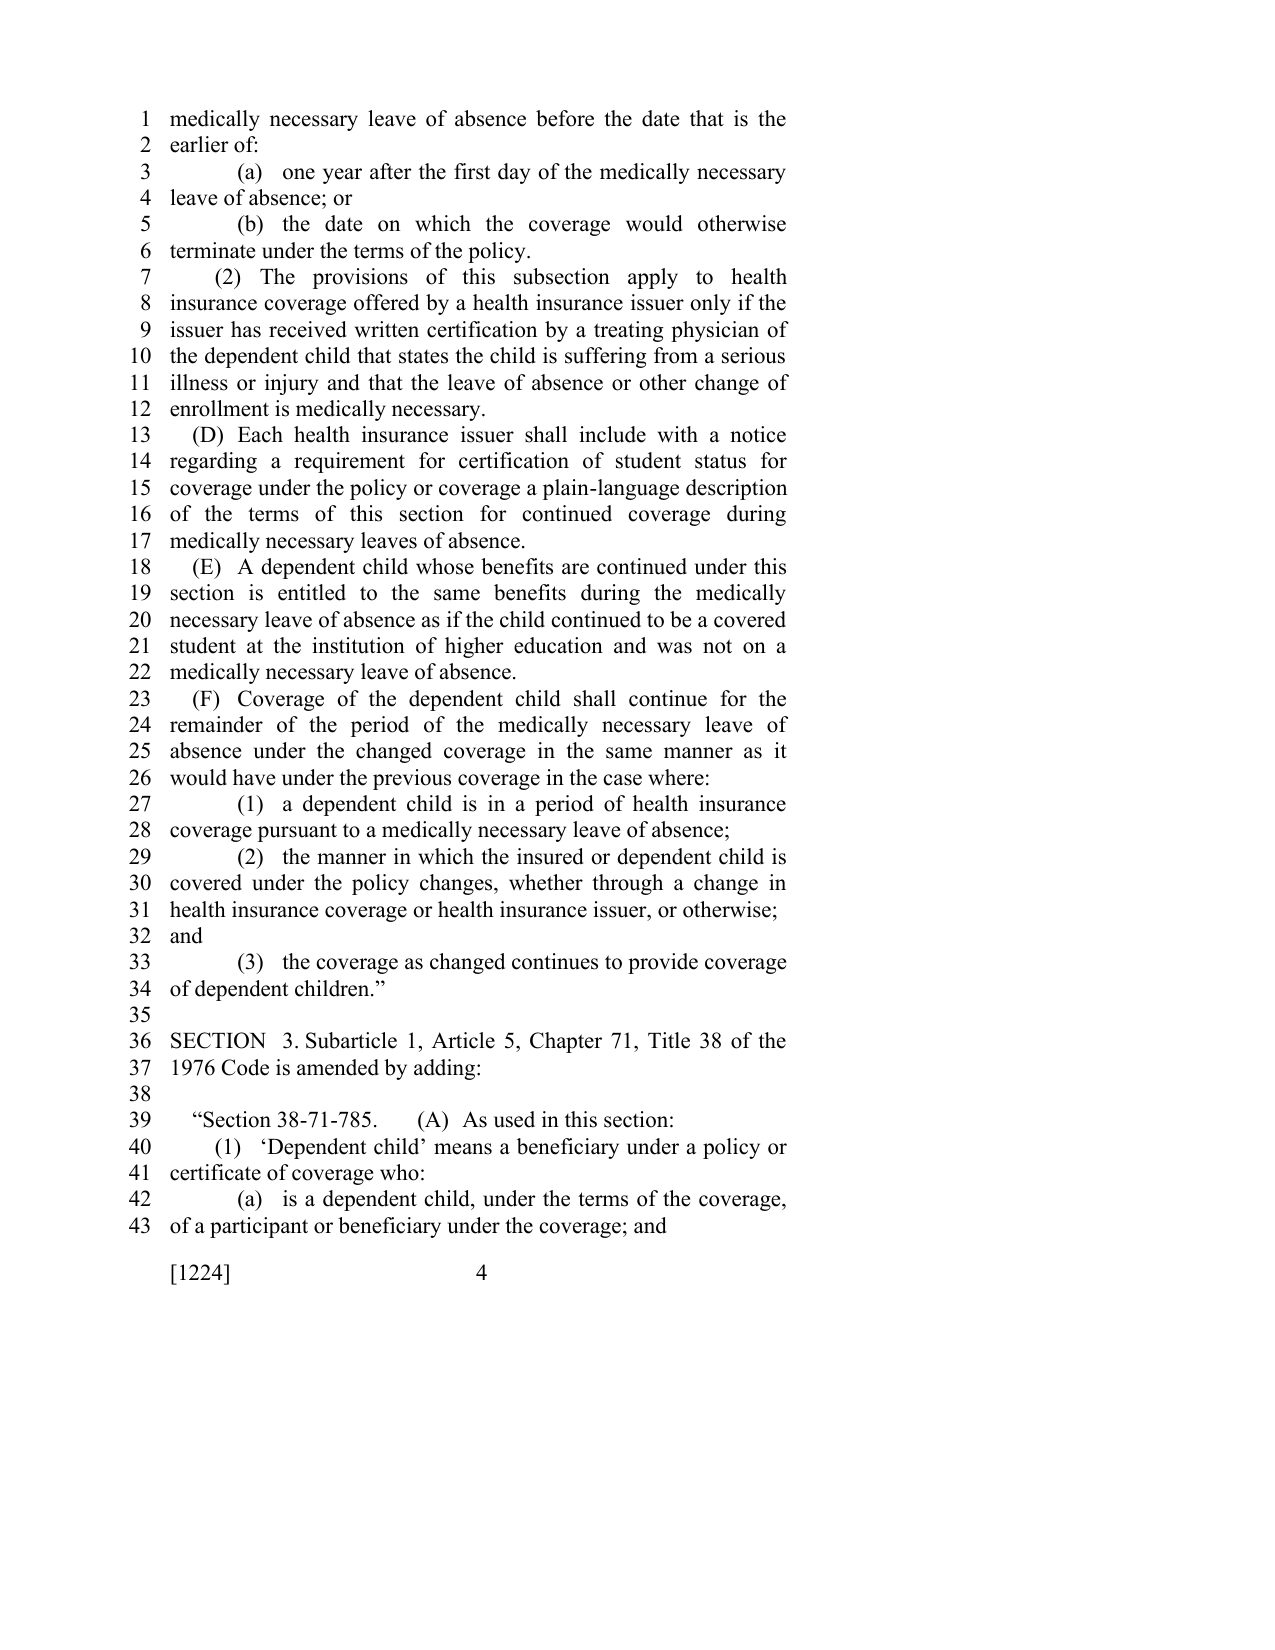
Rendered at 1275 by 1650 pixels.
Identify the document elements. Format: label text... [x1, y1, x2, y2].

text (E) A dependent child whose benefits are continued under this section is entitled to the same benefits during the medically necessary leave of absence as if the child continued to be a covered student at the institution of higher education and was not on a medically necessary leave of absence. [169, 553, 787, 685]
text (a) one year after the first day of the medically necessary leave of absence; or [169, 158, 787, 210]
text “Section 38-71-785. (A) As used in this section: [169, 1106, 787, 1133]
text and [169, 922, 787, 948]
text (F) Coverage of the dependent child shall continue for the remainder of the period of the medically necessary leave of absence under the changed coverage in the same manner as it would have under the previous coverage in the case where: [169, 685, 787, 790]
text (3) the coverage as changed continues to provide coverage of dependent children.” [169, 948, 787, 1001]
text (2) the manner in which the insured or dependent child is covered under the policy changes, whether through a change in health insurance coverage or health insurance issuer, or otherwise; [169, 843, 787, 922]
text (2) The provisions of this subsection apply to health insurance coverage offered by a health insurance issuer only if the issuer has received written certification by a treating physician of the dependent child that states the child is suffering from a serious illness or injury and that the leave of absence or other change of enrollment is medically necessary. [169, 263, 787, 421]
text (b) the date on which the coverage would otherwise terminate under the terms of the policy. [169, 210, 787, 263]
text (1) a dependent child is in a period of health insurance coverage pursuant to a medically necessary leave of absence; [169, 790, 787, 843]
text (1) ‘Dependent child’ means a beneficiary under a policy or certificate of coverage who: [169, 1133, 787, 1186]
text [169, 105, 787, 158]
text (a) is a dependent child, under the terms of the coverage, of a participant or beneficiary under the coverage; and [169, 1186, 787, 1238]
text (D) Each health insurance issuer shall include with a notice regarding a requirement for certification of student status for coverage under the policy or coverage a plain-language description of the terms of this section for continued coverage during medically necessary leaves of absence. [169, 421, 787, 553]
text SECTION 3. Subarticle 1, Article 5, Chapter 71, Title 38 of the 1976 Code is amended by adding: [169, 1027, 787, 1080]
